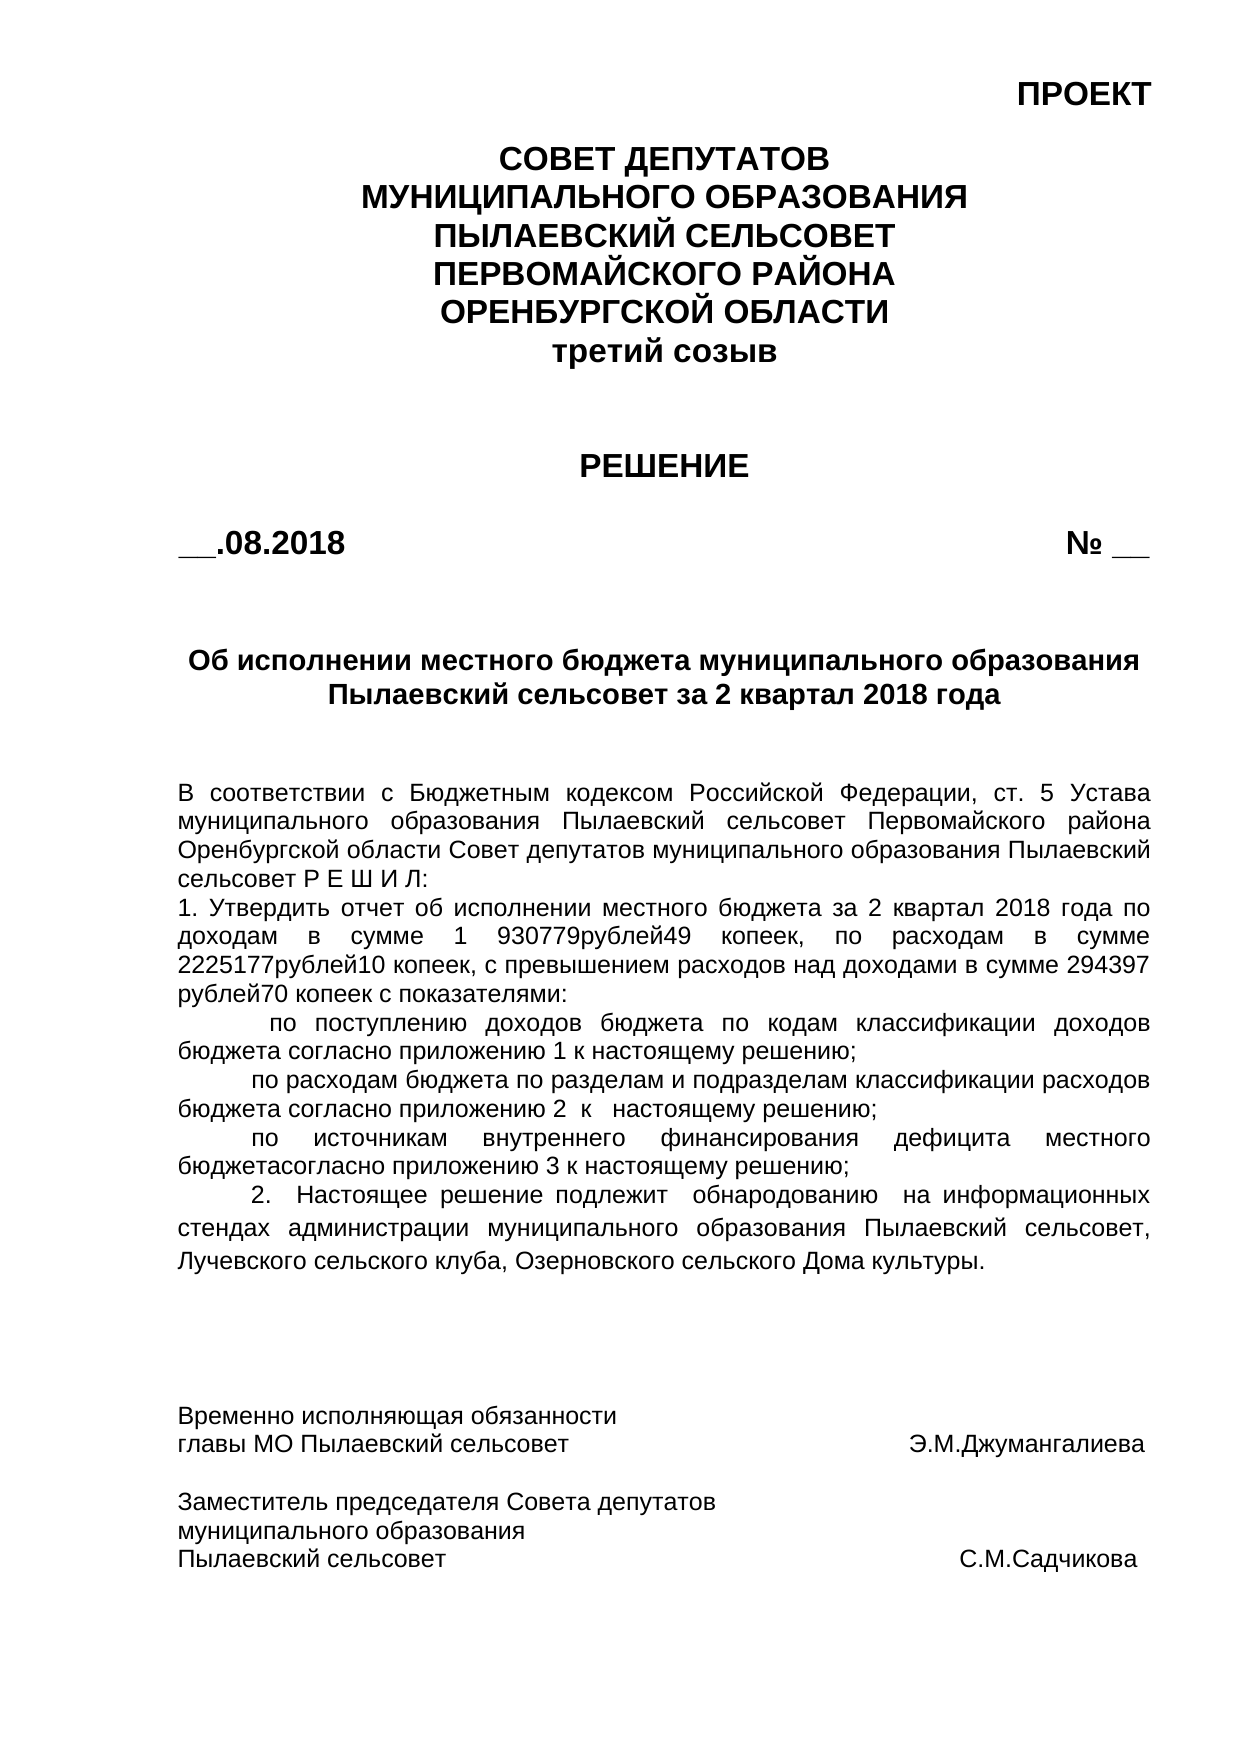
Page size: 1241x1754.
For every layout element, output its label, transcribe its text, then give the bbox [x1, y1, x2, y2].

text __.08.2018 № __ [177, 523, 1152, 562]
text третий созыв [177, 331, 1152, 369]
text РЕШЕНИЕ [177, 446, 1152, 485]
text по расходам бюджета по разделам и подразделам классификации расходов бюджета согласно приложению 2 к настоящему решению; [177, 1065, 1152, 1123]
text ПРОЕКТ [177, 74, 1152, 112]
text 1. Утвердить отчет об исполнении местного бюджета за 2 квартал 2018 года по доходам в сумме 1 930779рублей49 копеек, по расходам в сумме 2225177рублей10 копеек, с превышением расходов над доходами в сумме 294397 рублей70 копеек с показателями: [177, 893, 1152, 1008]
text муниципального образования [177, 1516, 1152, 1544]
text МУНИЦИПАЛЬНОГО ОБРАЗОВАНИЯ [177, 177, 1152, 216]
text 2. Настоящее решение подлежит обнародованию на информационных стендах администрации муниципального образования Пылаевский сельсовет, Лучевского сельского клуба, Озерновского сельского Дома культуры. [177, 1180, 1152, 1275]
text Заместитель председателя Совета депутатов [177, 1487, 1152, 1516]
text по поступлению доходов бюджета по кодам классификации доходов бюджета согласно приложению 1 к настоящему решению; [177, 1008, 1152, 1065]
text главы МО Пылаевский сельсовет Э.М.Джумангалиева [177, 1429, 1152, 1458]
text ПЫЛАЕВСКИЙ СЕЛЬСОВЕТ [177, 216, 1152, 254]
text ОРЕНБУРГСКОЙ ОБЛАСТИ [177, 293, 1152, 331]
text Об исполнении местного бюджета муниципального образования Пылаевский сельсовет за 2 квартал 2018 года [177, 643, 1152, 711]
text В соответствии с Бюджетным кодексом Российской Федерации, ст. 5 Устава муниципального образования Пылаевский сельсовет Первомайского района Оренбургской области Совет депутатов муниципального образования Пылаевский сельсовет Р Е Ш И Л: [177, 778, 1152, 893]
text по источникам внутреннего финансирования дефицита местного бюджетасогласно приложению 3 к настоящему решению; [177, 1123, 1152, 1180]
text ПЕРВОМАЙСКОГО РАЙОНА [177, 254, 1152, 293]
text Временно исполняющая обязанности [177, 1401, 1152, 1429]
text СОВЕТ ДЕПУТАТОВ [177, 139, 1152, 177]
text Пылаевский сельсовет С.М.Садчикова [177, 1544, 1152, 1573]
